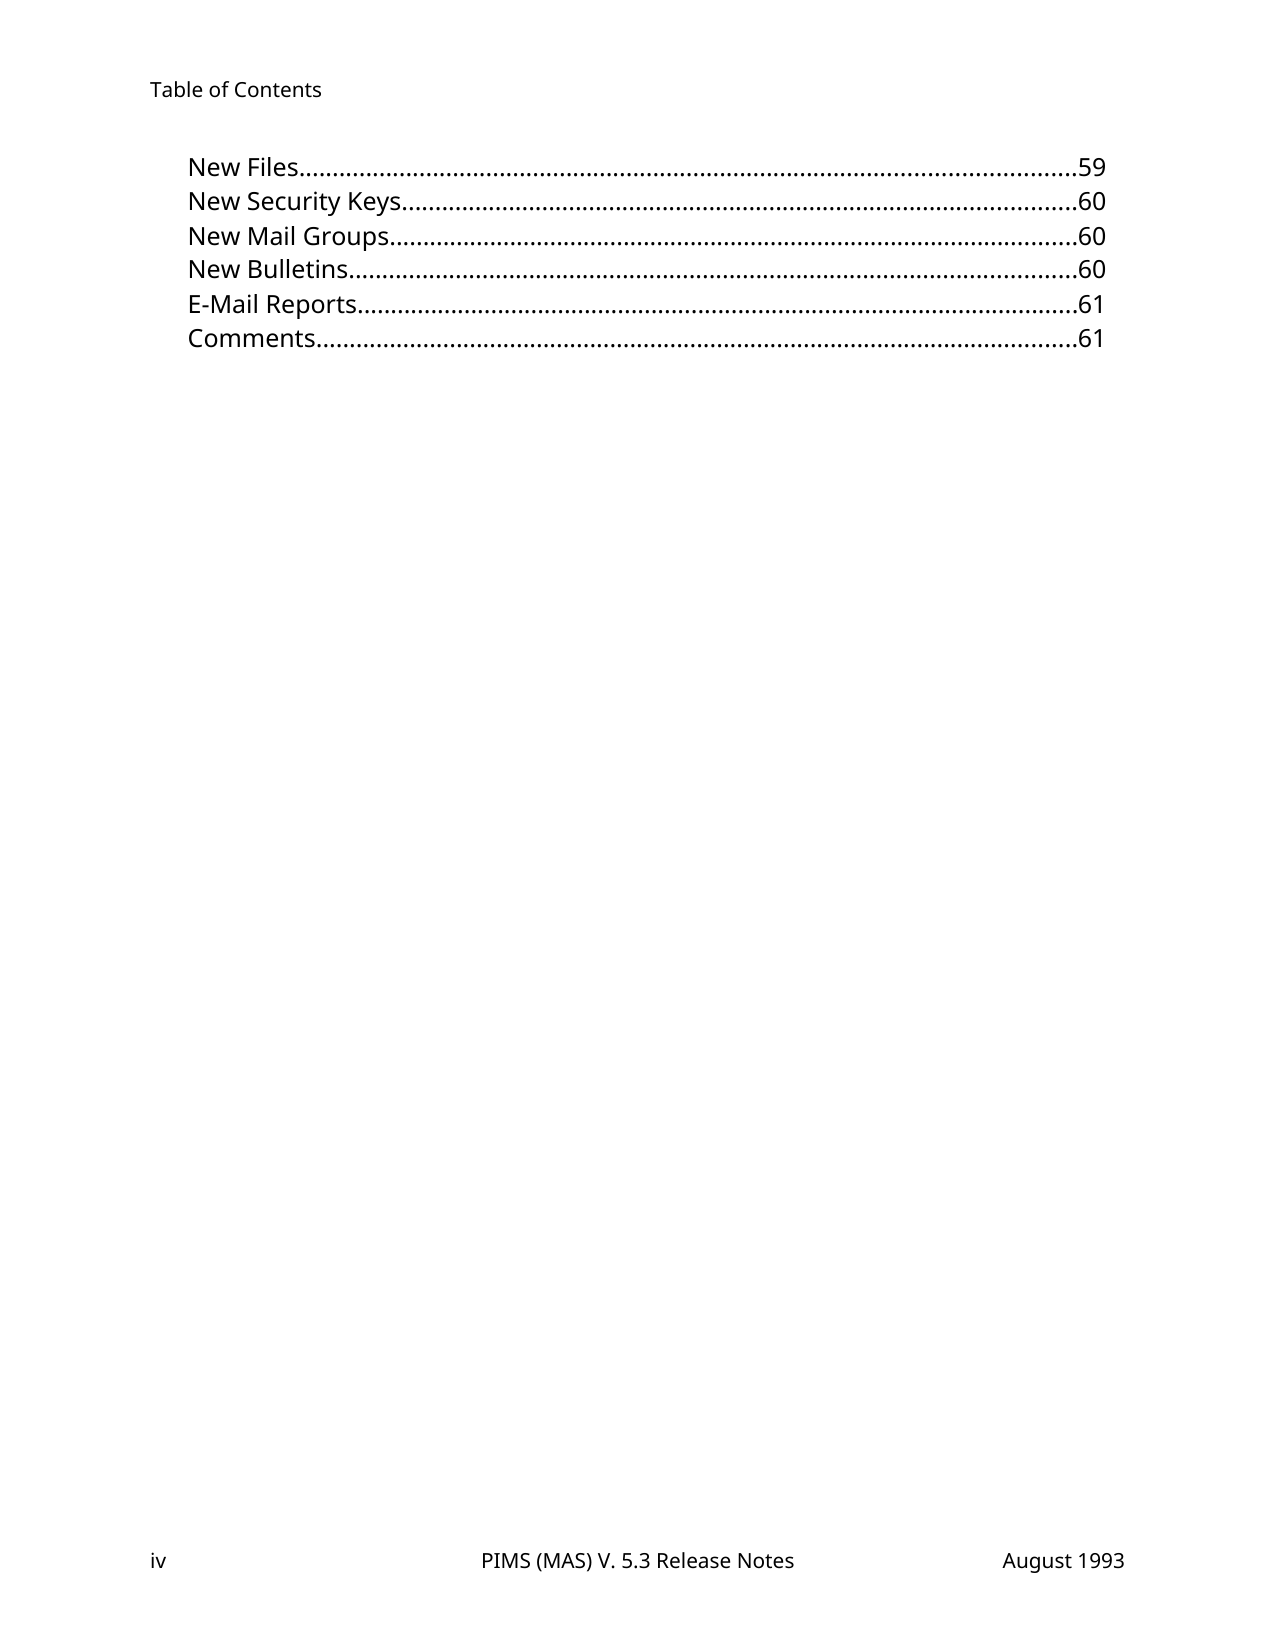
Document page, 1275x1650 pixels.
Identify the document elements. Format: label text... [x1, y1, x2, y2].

text New Mail Groups 60 [187, 218, 1125, 252]
text New Files 59 [187, 150, 1125, 184]
text E-Mail Reports 61 [187, 286, 1125, 320]
text New Bulletins 60 [187, 252, 1125, 286]
text New Security Keys 60 [187, 184, 1125, 218]
text Comments 61 [187, 320, 1125, 354]
